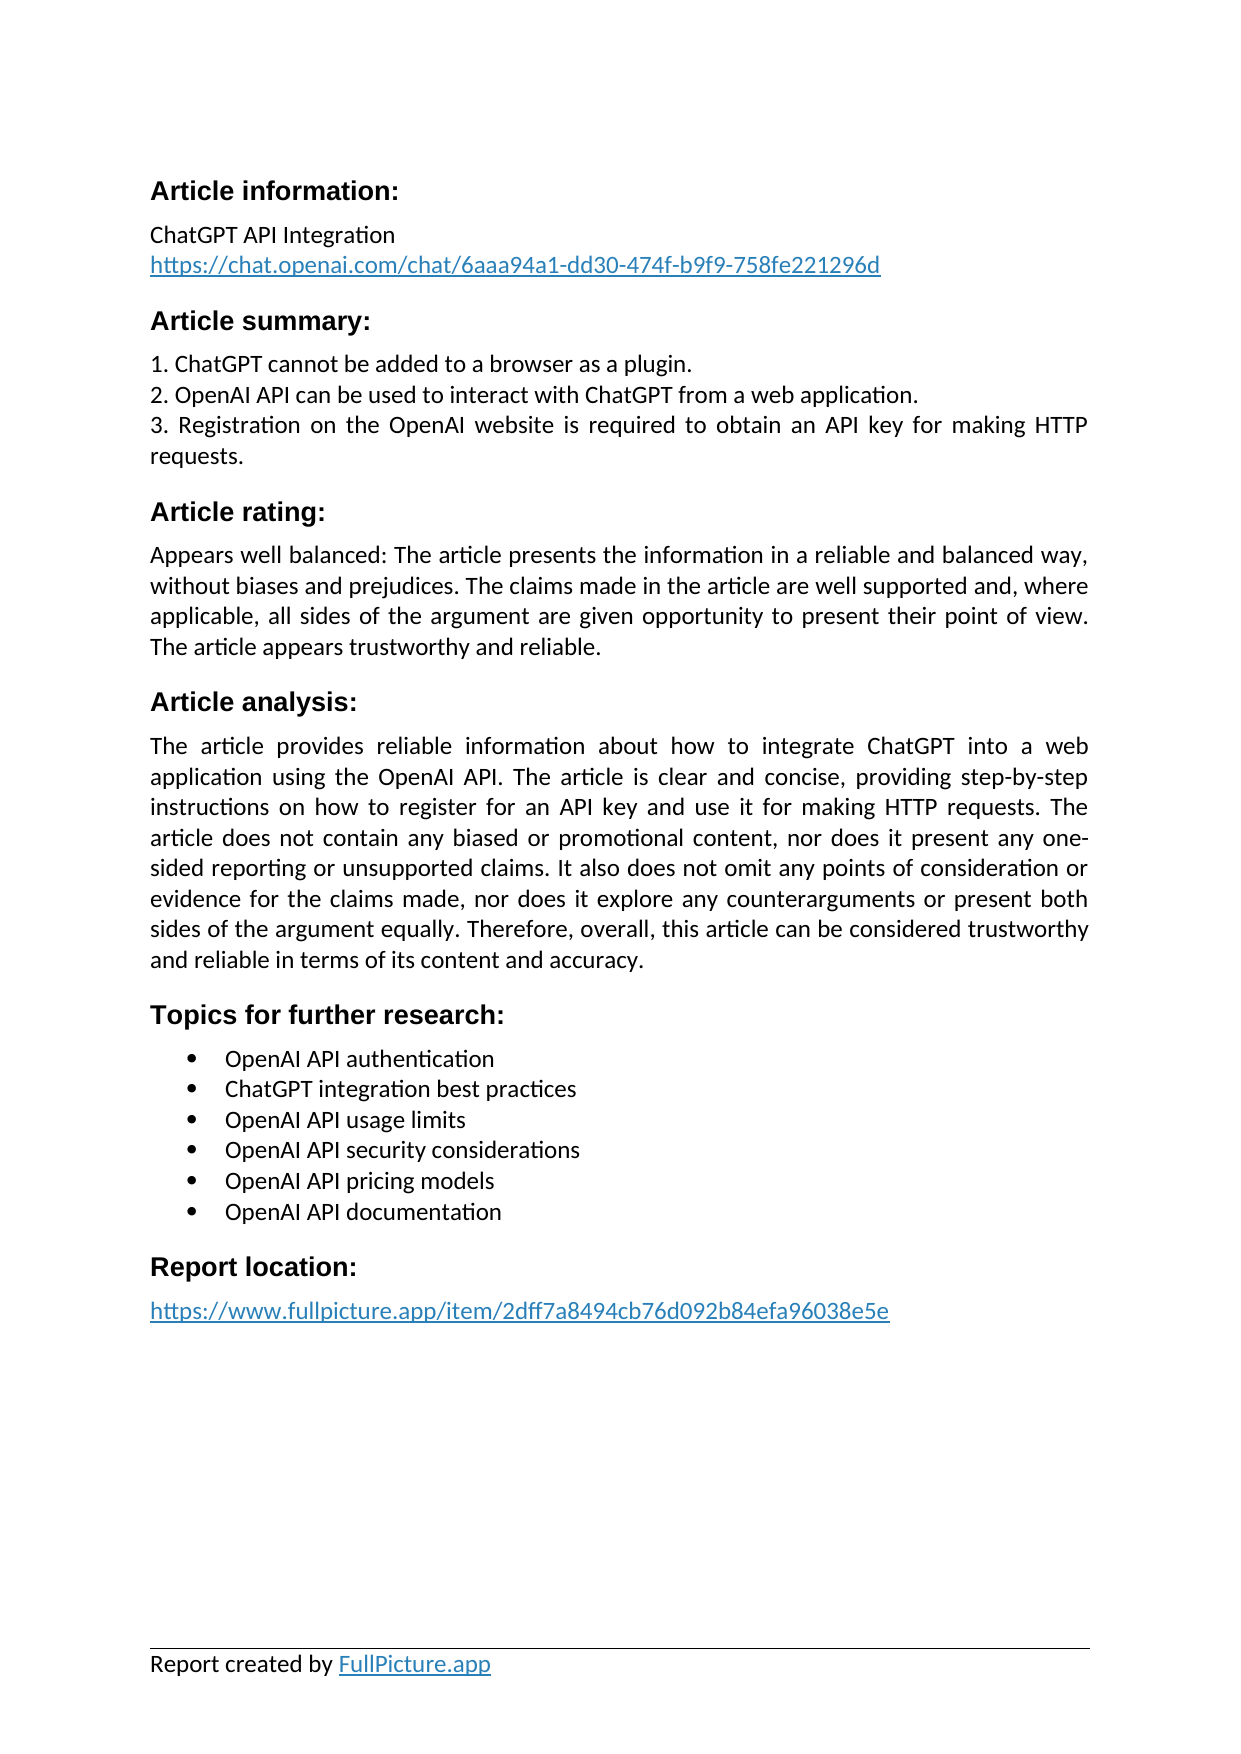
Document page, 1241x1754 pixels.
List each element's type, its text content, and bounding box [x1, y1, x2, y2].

subtitle Article analysis: [150, 686, 1090, 718]
text 3. Registration on the OpenAI website is required to obtain an API key for making HTTP requests. [150, 409, 1090, 471]
list OpenAI API security considerations [187, 1135, 1090, 1165]
list OpenAI API documentation [187, 1196, 1090, 1226]
text The article provides reliable information about how to integrate ChatGPT into a web application using the OpenAI API. The article is clear and concise, providing step-by-step instructions on how to register for an API key and use it for making HTTP requests. The article does not contain any biased or promotional content, nor does it present any one-sided reporting or unsupported claims. It also does not omit any points of consideration or evidence for the claims made, nor does it explore any counterarguments or present both sides of the argument equally. Therefore, overall, this article can be considered trustworthy and reliable in terms of its content and accuracy. [150, 730, 1090, 974]
text https://www.fullpicture.app/item/2dff7a8494cb76d092b84efa96038e5e [150, 1295, 1090, 1326]
list OpenAI API pricing models [187, 1165, 1090, 1196]
subtitle Article summary: [150, 305, 1090, 336]
text 1. ChatGPT cannot be added to a browser as a plugin. [150, 348, 1090, 379]
text 2. OpenAI API can be used to interact with ChatGPT from a web application. [150, 379, 1090, 409]
list ChatGPT integration best practices [187, 1074, 1090, 1104]
subtitle Article information: [150, 175, 1090, 206]
list OpenAI API authentication [187, 1043, 1090, 1074]
subtitle Topics for further research: [150, 999, 1090, 1031]
subtitle Report location: [150, 1251, 1090, 1282]
subtitle Article rating: [150, 496, 1090, 527]
list OpenAI API usage limits [187, 1104, 1090, 1135]
text ChatGPT API Integrationhttps://chat.openai.com/chat/6aaa94a1-dd30-474f-b9f9-758fe221296d [150, 219, 1090, 280]
text Appears well balanced: The article presents the information in a reliable and balanced way, without biases and prejudices. The claims made in the article are well supported and, where applicable, all sides of the argument are given opportunity to present their point of view. The article appears trustworthy and reliable. [150, 539, 1090, 661]
